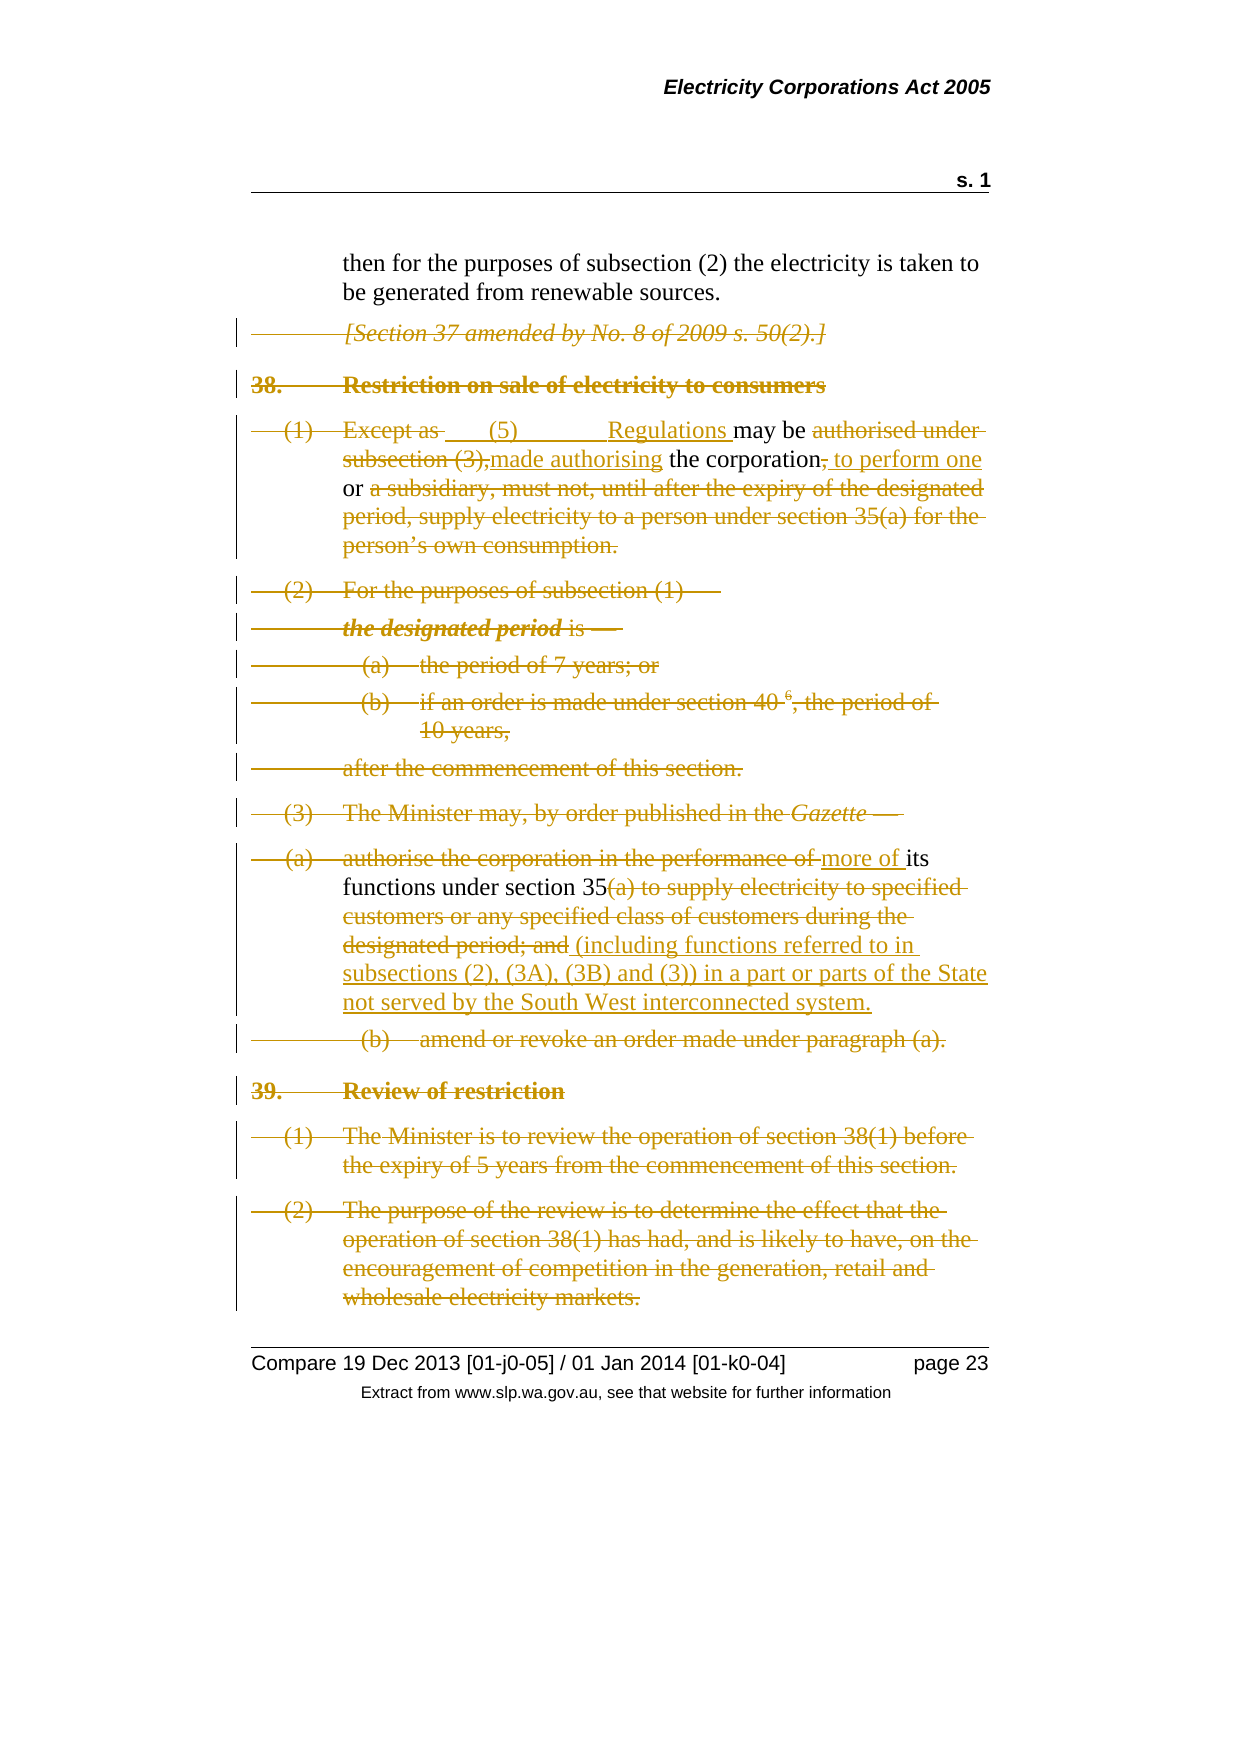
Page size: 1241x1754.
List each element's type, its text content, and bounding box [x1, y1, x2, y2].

text then for the purposes of subsection (2) the electricity is taken to be generated from renewable sources. [251, 248, 989, 306]
text may be the corporation or [251, 415, 989, 559]
text its functions under section 35 [251, 843, 989, 1016]
